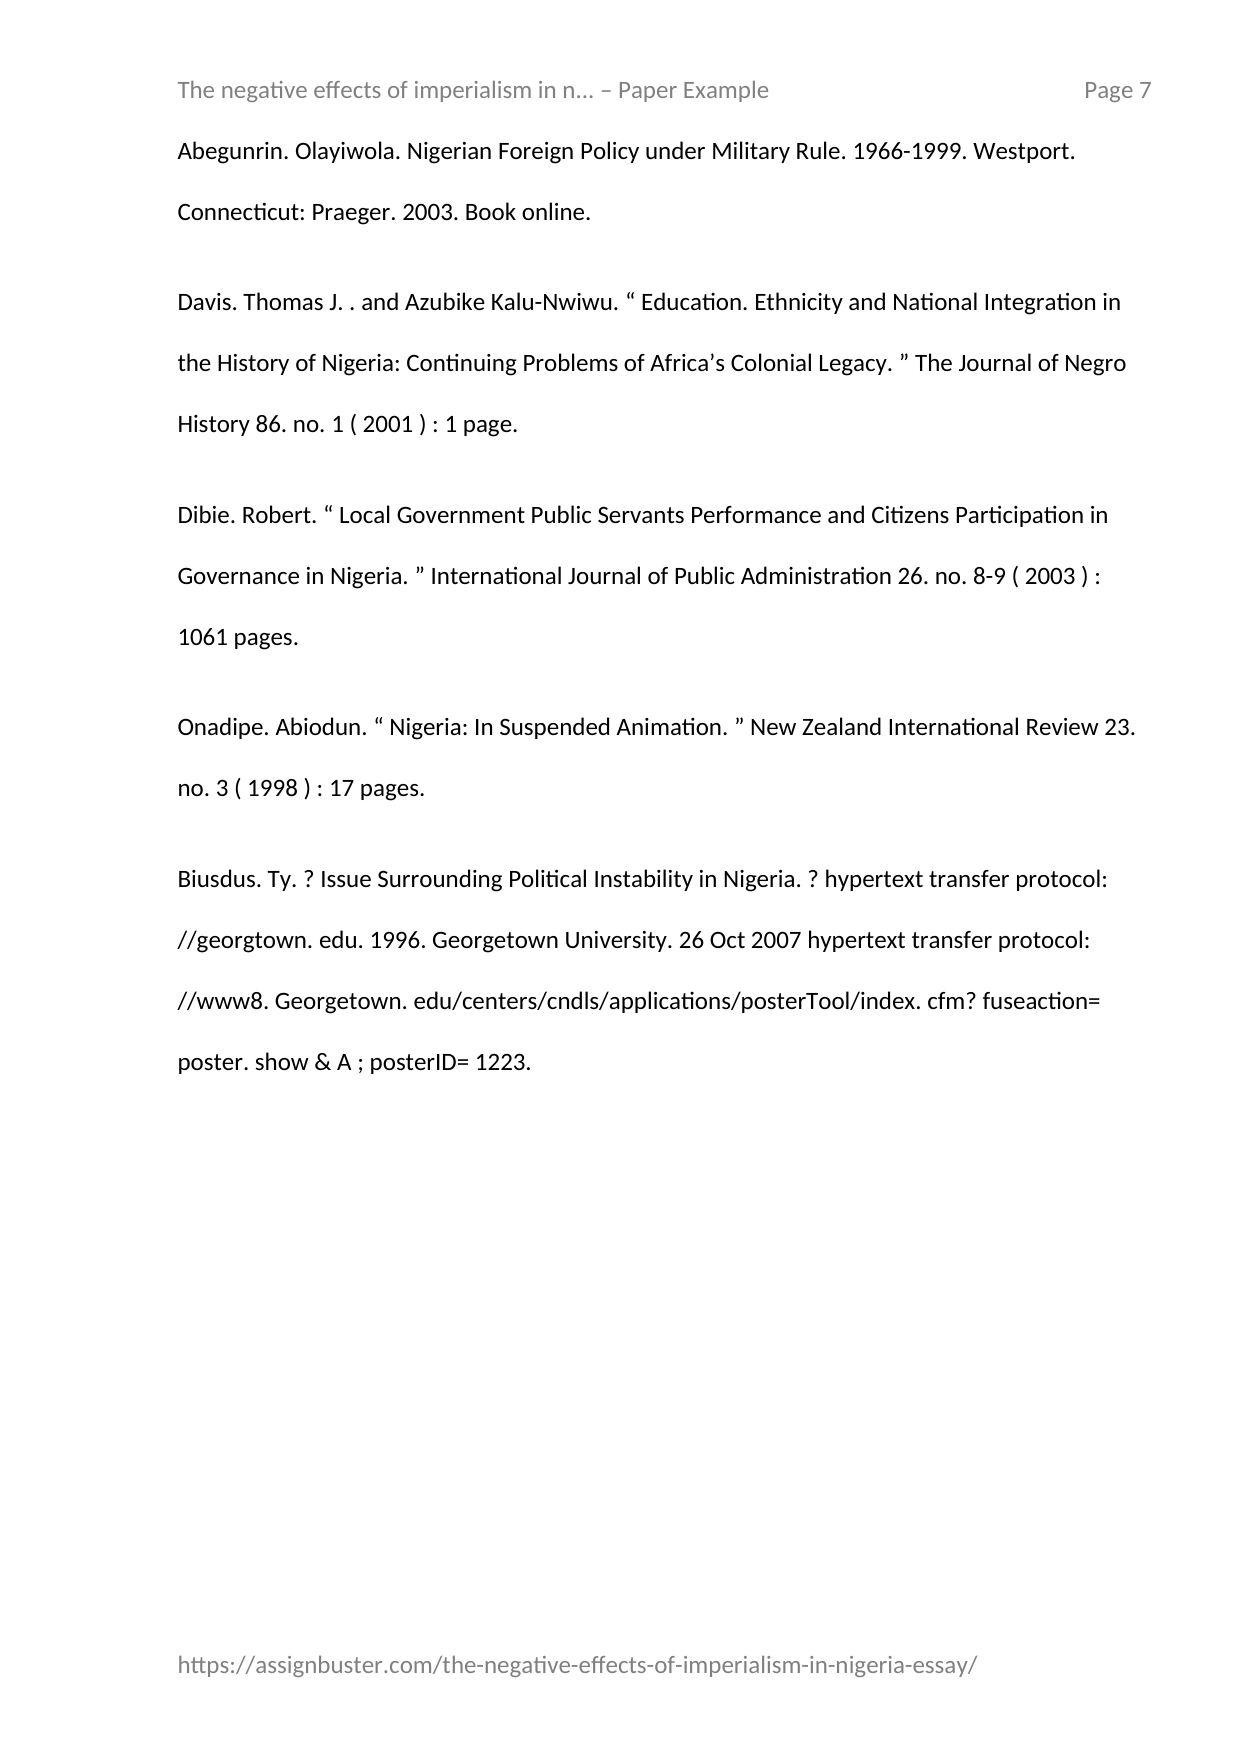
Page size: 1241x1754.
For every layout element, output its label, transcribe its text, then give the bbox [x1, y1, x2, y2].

text Abegunrin. Olayiwola. Nigerian Foreign Policy under Military Rule. 1966-1999. Westport. Connecticut: Praeger. 2003. Book online. [177, 135, 1152, 226]
text Biusdus. Ty. ? Issue Surrounding Political Instability in Nigeria. ? hypertext transfer protocol: //georgtown. edu. 1996. Georgetown University. 26 Oct 2007 hypertext transfer protocol: //www8. Georgetown. edu/centers/cndls/applications/posterTool/index. cfm? fuseaction= poster. show & A ; posterID= 1223. [177, 863, 1152, 1077]
text Dibie. Robert. “ Local Government Public Servants Performance and Citizens Participation in Governance in Nigeria. ” International Journal of Public Administration 26. no. 8-9 ( 2003 ) : 1061 pages. [177, 499, 1152, 652]
text Davis. Thomas J. . and Azubike Kalu-Nwiwu. “ Education. Ethnicity and National Integration in the History of Nigeria: Continuing Problems of Africa’s Colonial Legacy. ” The Journal of Negro History 86. no. 1 ( 2001 ) : 1 page. [177, 286, 1152, 439]
text Onadipe. Abiodun. “ Nigeria: In Suspended Animation. ” New Zealand International Review 23. no. 3 ( 1998 ) : 17 pages. [177, 712, 1152, 803]
